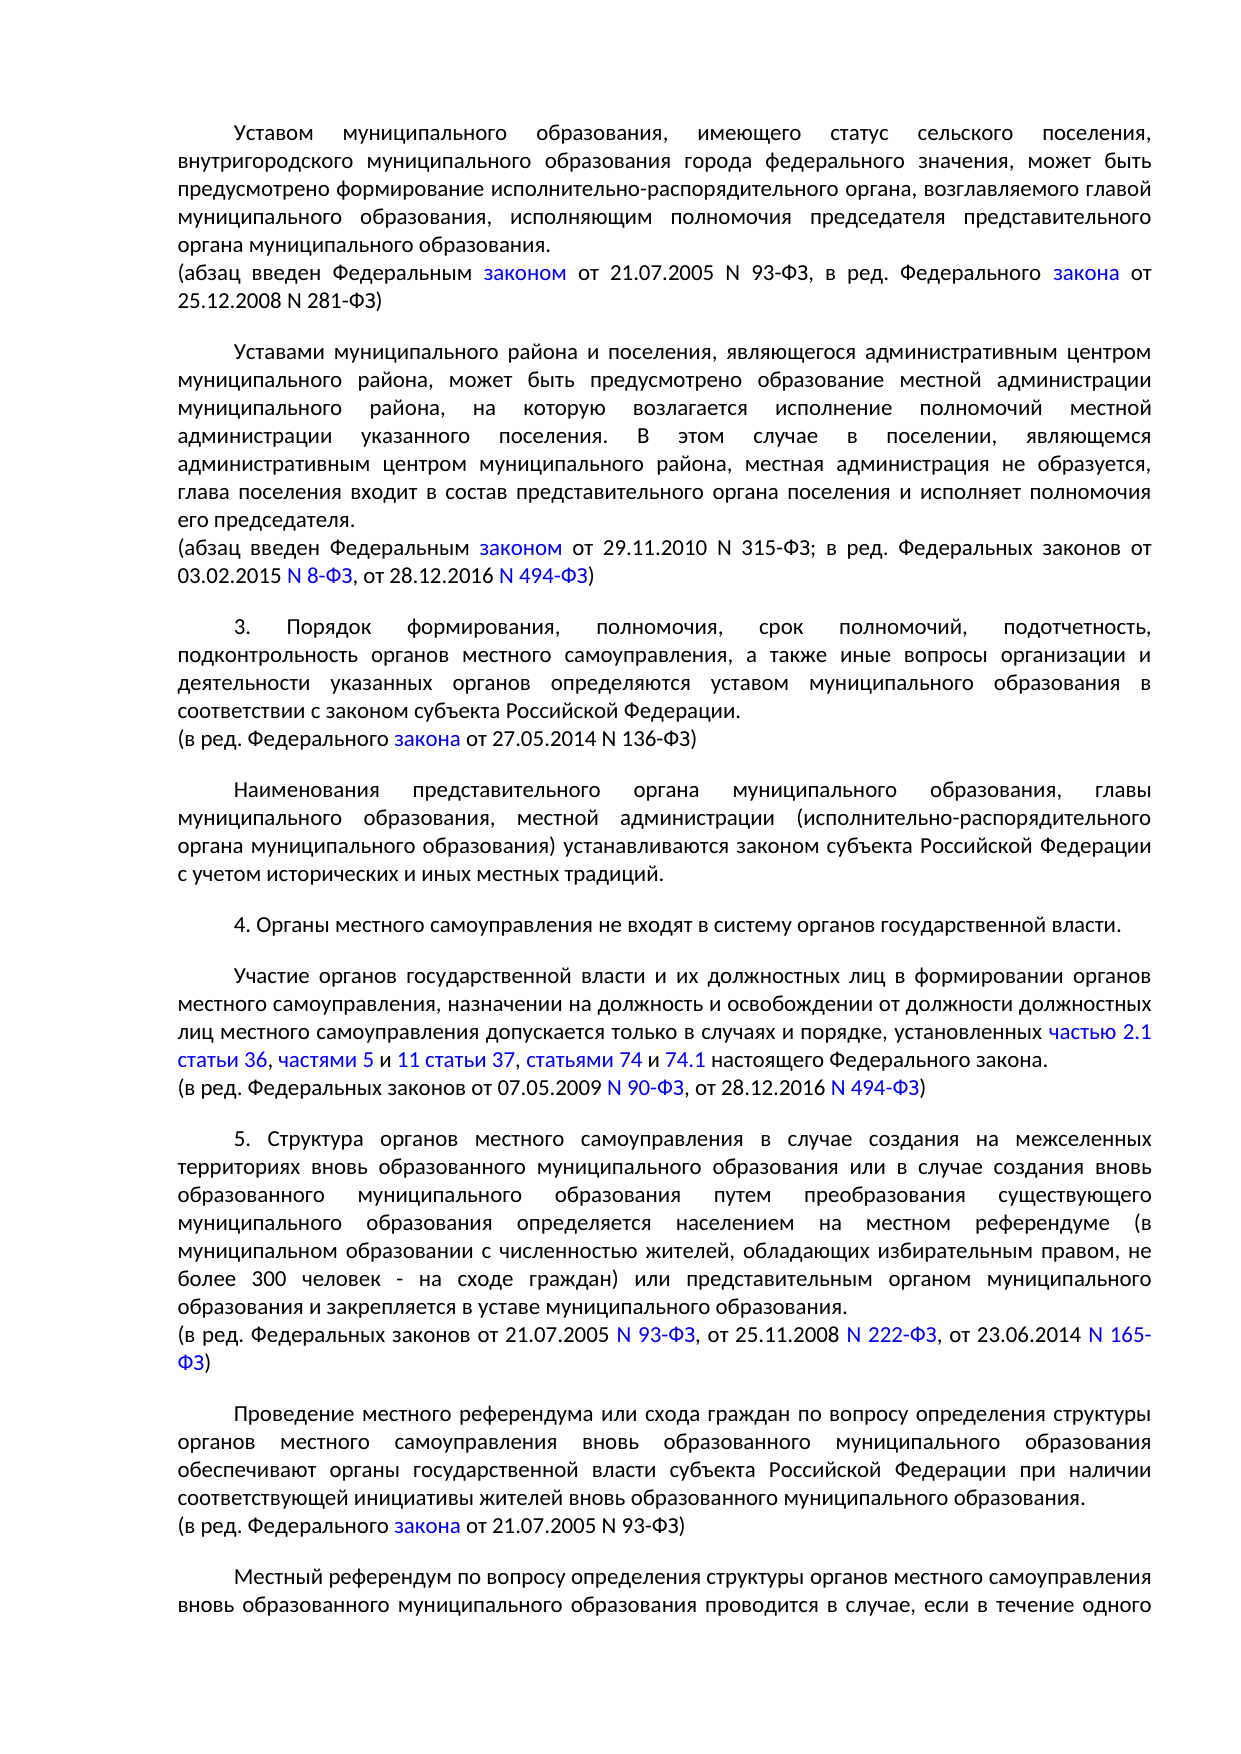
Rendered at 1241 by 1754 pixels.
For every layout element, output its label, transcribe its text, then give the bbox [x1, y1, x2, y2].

text Участие органов государственной власти и их должностных лиц в формировании органов местного самоуправления, назначении на должность и освобождении от должности должностных лиц местного самоуправления допускается только в случаях и порядке, установленных частью 2.1 статьи 36, частями 5 и 11 статьи 37, статьями 74 и 74.1 настоящего Федерального закона. [177, 961, 1152, 1073]
text (в ред. Федеральных законов от 21.07.2005 N 93-ФЗ, от 25.11.2008 N 222-ФЗ, от 23.06.2014 N 165-ФЗ) [177, 1320, 1152, 1376]
text Уставами муниципального района и поселения, являющегося административным центром муниципального района, может быть предусмотрено образование местной администрации муниципального района, на которую возлагается исполнение полномочий местной администрации указанного поселения. В этом случае в поселении, являющемся административным центром муниципального района, местная администрация не образуется, глава поселения входит в состав представительного органа поселения и исполняет полномочия его председателя. [177, 337, 1152, 533]
text 3. Порядок формирования, полномочия, срок полномочий, подотчетность, подконтрольность органов местного самоуправления, а также иные вопросы организации и деятельности указанных органов определяются уставом муниципального образования в соответствии с законом субъекта Российской Федерации. [177, 612, 1152, 724]
text Уставом муниципального образования, имеющего статус сельского поселения, внутригородского муниципального образования города федерального значения, может быть предусмотрено формирование исполнительно-распорядительного органа, возглавляемого главой муниципального образования, исполняющим полномочия председателя представительного органа муниципального образования. [177, 118, 1152, 258]
text (в ред. Федерального закона от 27.05.2014 N 136-ФЗ) [177, 724, 1152, 752]
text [177, 1562, 1152, 1618]
text 5. Структура органов местного самоуправления в случае создания на межселенных территориях вновь образованного муниципального образования или в случае создания вновь образованного муниципального образования путем преобразования существующего муниципального образования определяется населением на местном референдуме (в муниципальном образовании с численностью жителей, обладающих избирательным правом, не более 300 человек - на сходе граждан) или представительным органом муниципального образования и закрепляется в уставе муниципального образования. [177, 1124, 1152, 1320]
text Наименования представительного органа муниципального образования, главы муниципального образования, местной администрации (исполнительно-распорядительного органа муниципального образования) устанавливаются законом субъекта Российской Федерации с учетом исторических и иных местных традиций. [177, 775, 1152, 887]
text (абзац введен Федеральным законом от 21.07.2005 N 93-ФЗ, в ред. Федерального закона от 25.12.2008 N 281-ФЗ) [177, 258, 1152, 314]
text (абзац введен Федеральным законом от 29.11.2010 N 315-ФЗ; в ред. Федеральных законов от 03.02.2015 N 8-ФЗ, от 28.12.2016 N 494-ФЗ) [177, 533, 1152, 589]
text Проведение местного референдума или схода граждан по вопросу определения структуры органов местного самоуправления вновь образованного муниципального образования обеспечивают органы государственной власти субъекта Российской Федерации при наличии соответствующей инициативы жителей вновь образованного муниципального образования. [177, 1399, 1152, 1511]
text 4. Органы местного самоуправления не входят в систему органов государственной власти. [177, 910, 1152, 938]
text (в ред. Федерального закона от 21.07.2005 N 93-ФЗ) [177, 1511, 1152, 1539]
text (в ред. Федеральных законов от 07.05.2009 N 90-ФЗ, от 28.12.2016 N 494-ФЗ) [177, 1073, 1152, 1101]
